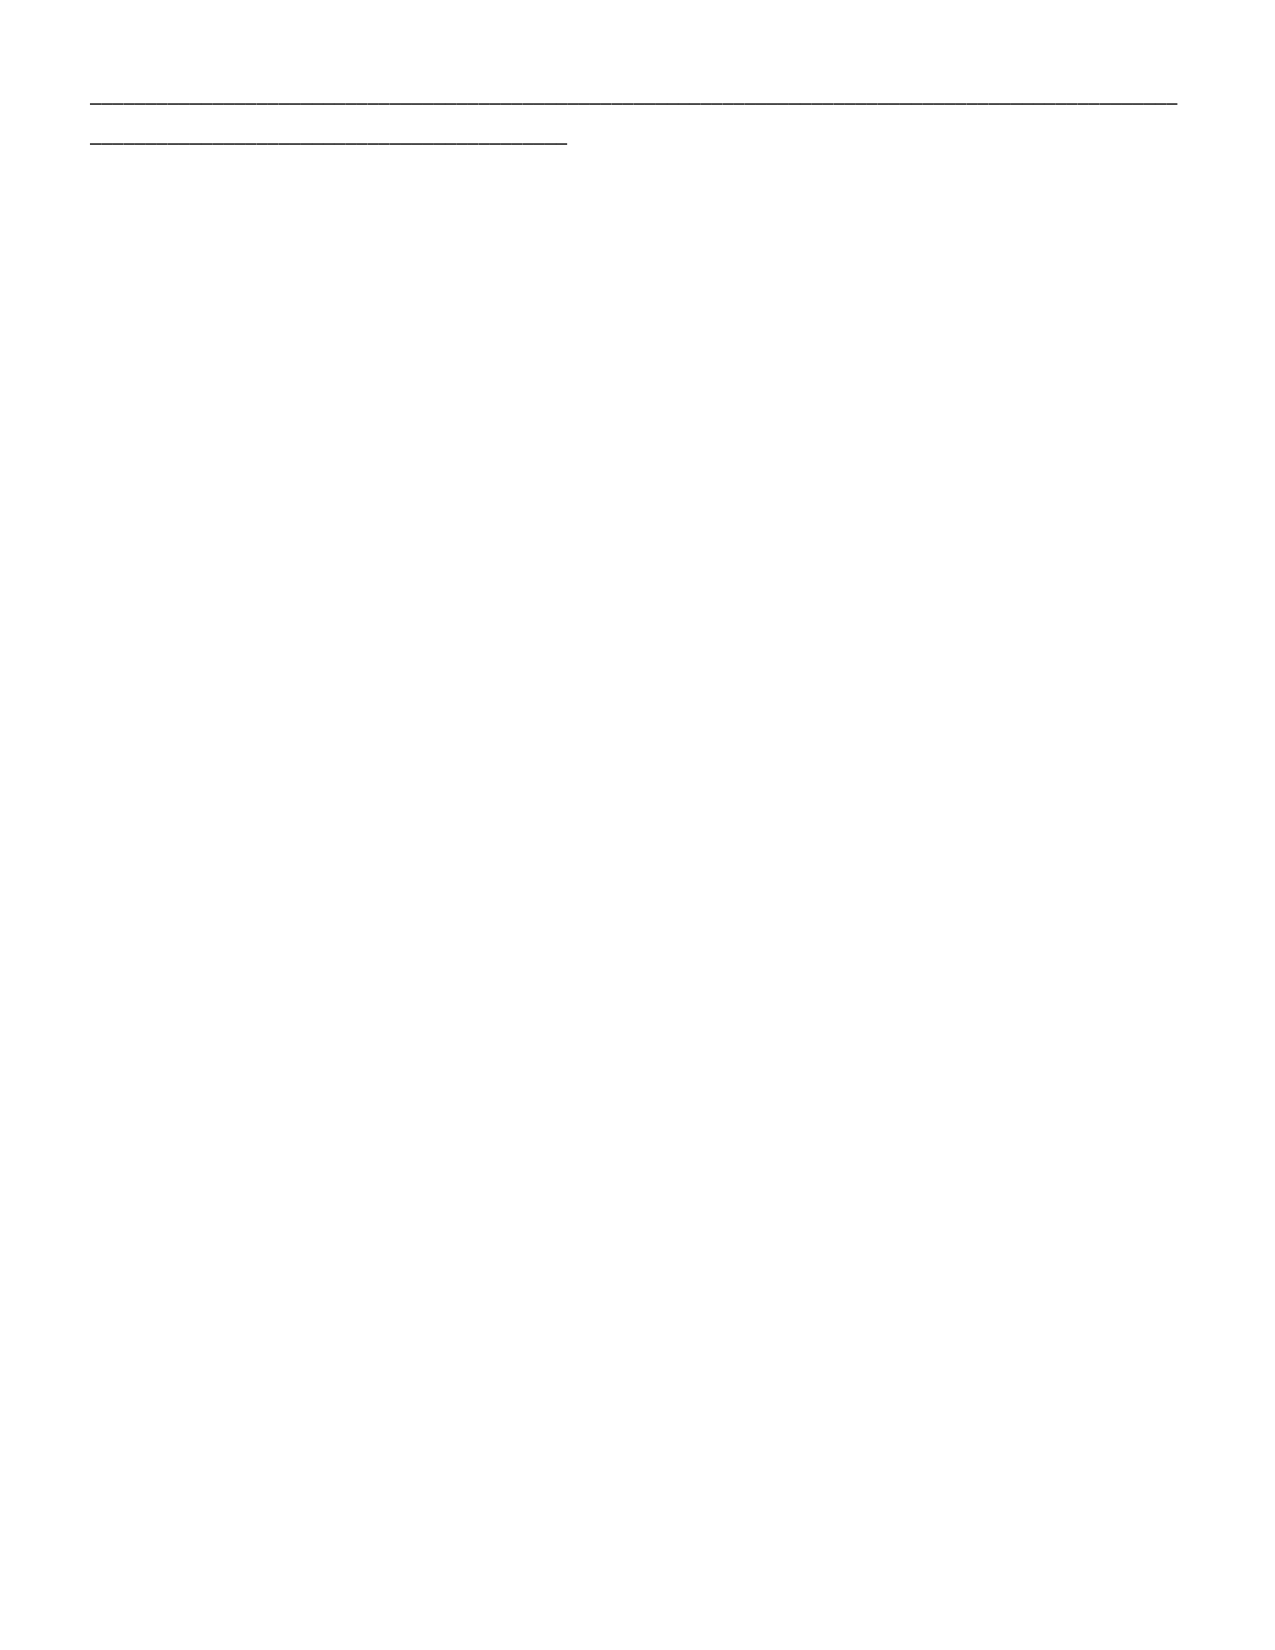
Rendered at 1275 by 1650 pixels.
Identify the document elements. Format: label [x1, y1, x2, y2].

text [90, 75, 1185, 148]
